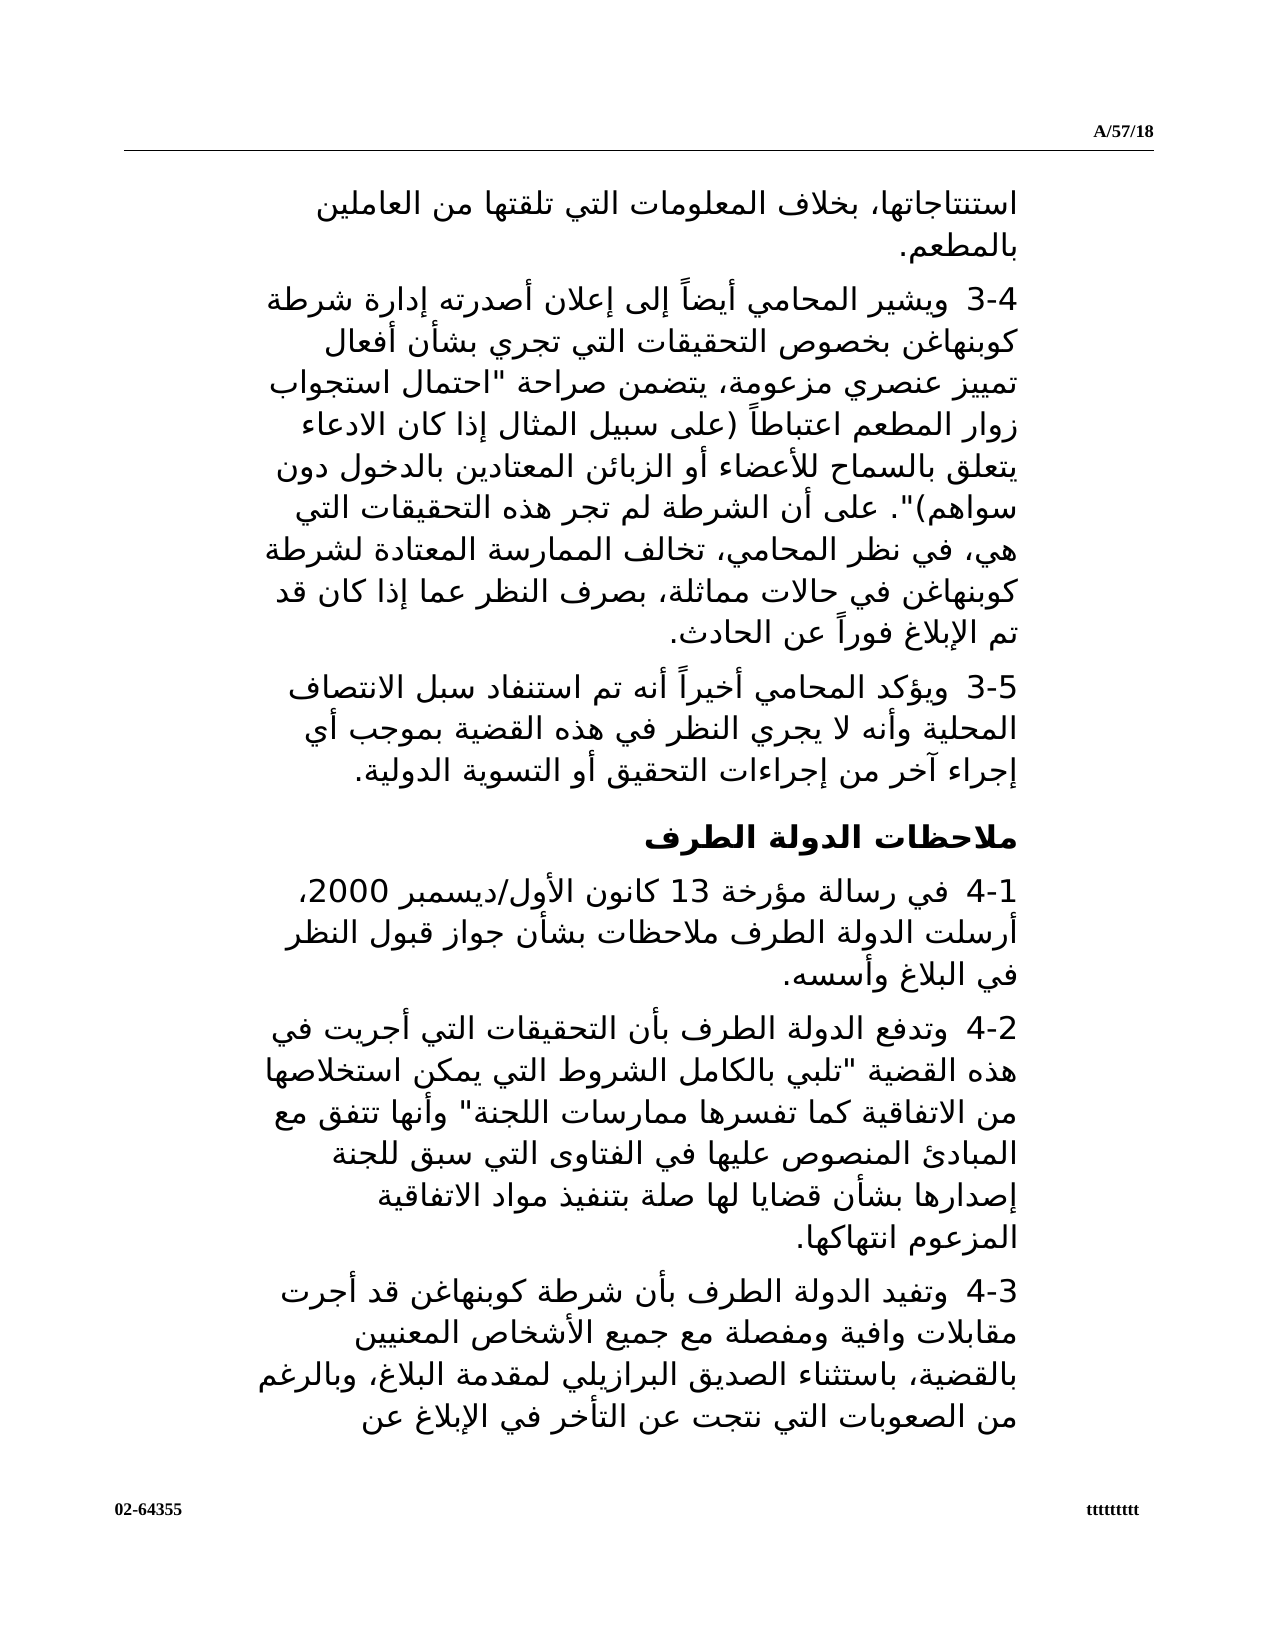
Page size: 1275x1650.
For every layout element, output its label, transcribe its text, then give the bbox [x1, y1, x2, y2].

text 3-4 ويشير المحامي أيضاً إلى إعلان أصدرته إدارة شرطة كوبنهاغن بخصوص التحقيقات التي تجري بشأن أفعال تمييز عنصري مزعومة، يتضمن صراحة "احتمال استجواب زوار المطعم اعتباطاً (على سبيل المثال إذا كان الادعاء يتعلق بالسماح للأعضاء أو الزبائن المعتادين بالدخول دون سواهم)". على أن الشرطة لم تجر هذه التحقيقات التي هي، في نظر المحامي، تخالف الممارسة المعتادة لشرطة كوبنهاغن في حالات مماثلة، بصرف النظر عما إذا كان قد تم الإبلاغ فوراً عن الحادث. [256, 277, 1018, 652]
text 3-5 ويؤكد المحامي أخيراً أنه تم استنفاد سبل الانتصاف المحلية وأنه لا يجري النظر في هذه القضية بموجب أي إجراء آخر من إجراءات التحقيق أو التسوية الدولية. [256, 665, 1018, 790]
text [256, 1269, 1018, 1436]
text ملاحظات الدولة الطرف [124, 815, 1151, 856]
text 4-1 في رسالة مؤرخة 13 كانون الأول/ديسمبر 2000، أرسلت الدولة الطرف ملاحظات بشأن جواز قبول النظر في البلاغ وأسسه. [256, 869, 1018, 994]
text 4-2 وتدفع الدولة الطرف بأن التحقيقات التي أجريت في هذه القضية "تلبي بالكامل الشروط التي يمكن استخلاصها من الاتفاقية كما تفسرها ممارسات اللجنة" وأنها تتفق مع المبادئ المنصوص عليها في الفتاوى التي سبق للجنة إصدارها بشأن قضايا لها صلة بتنفيذ مواد الاتفاقية المزعوم انتهاكها. [256, 1006, 1018, 1256]
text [256, 181, 1018, 265]
